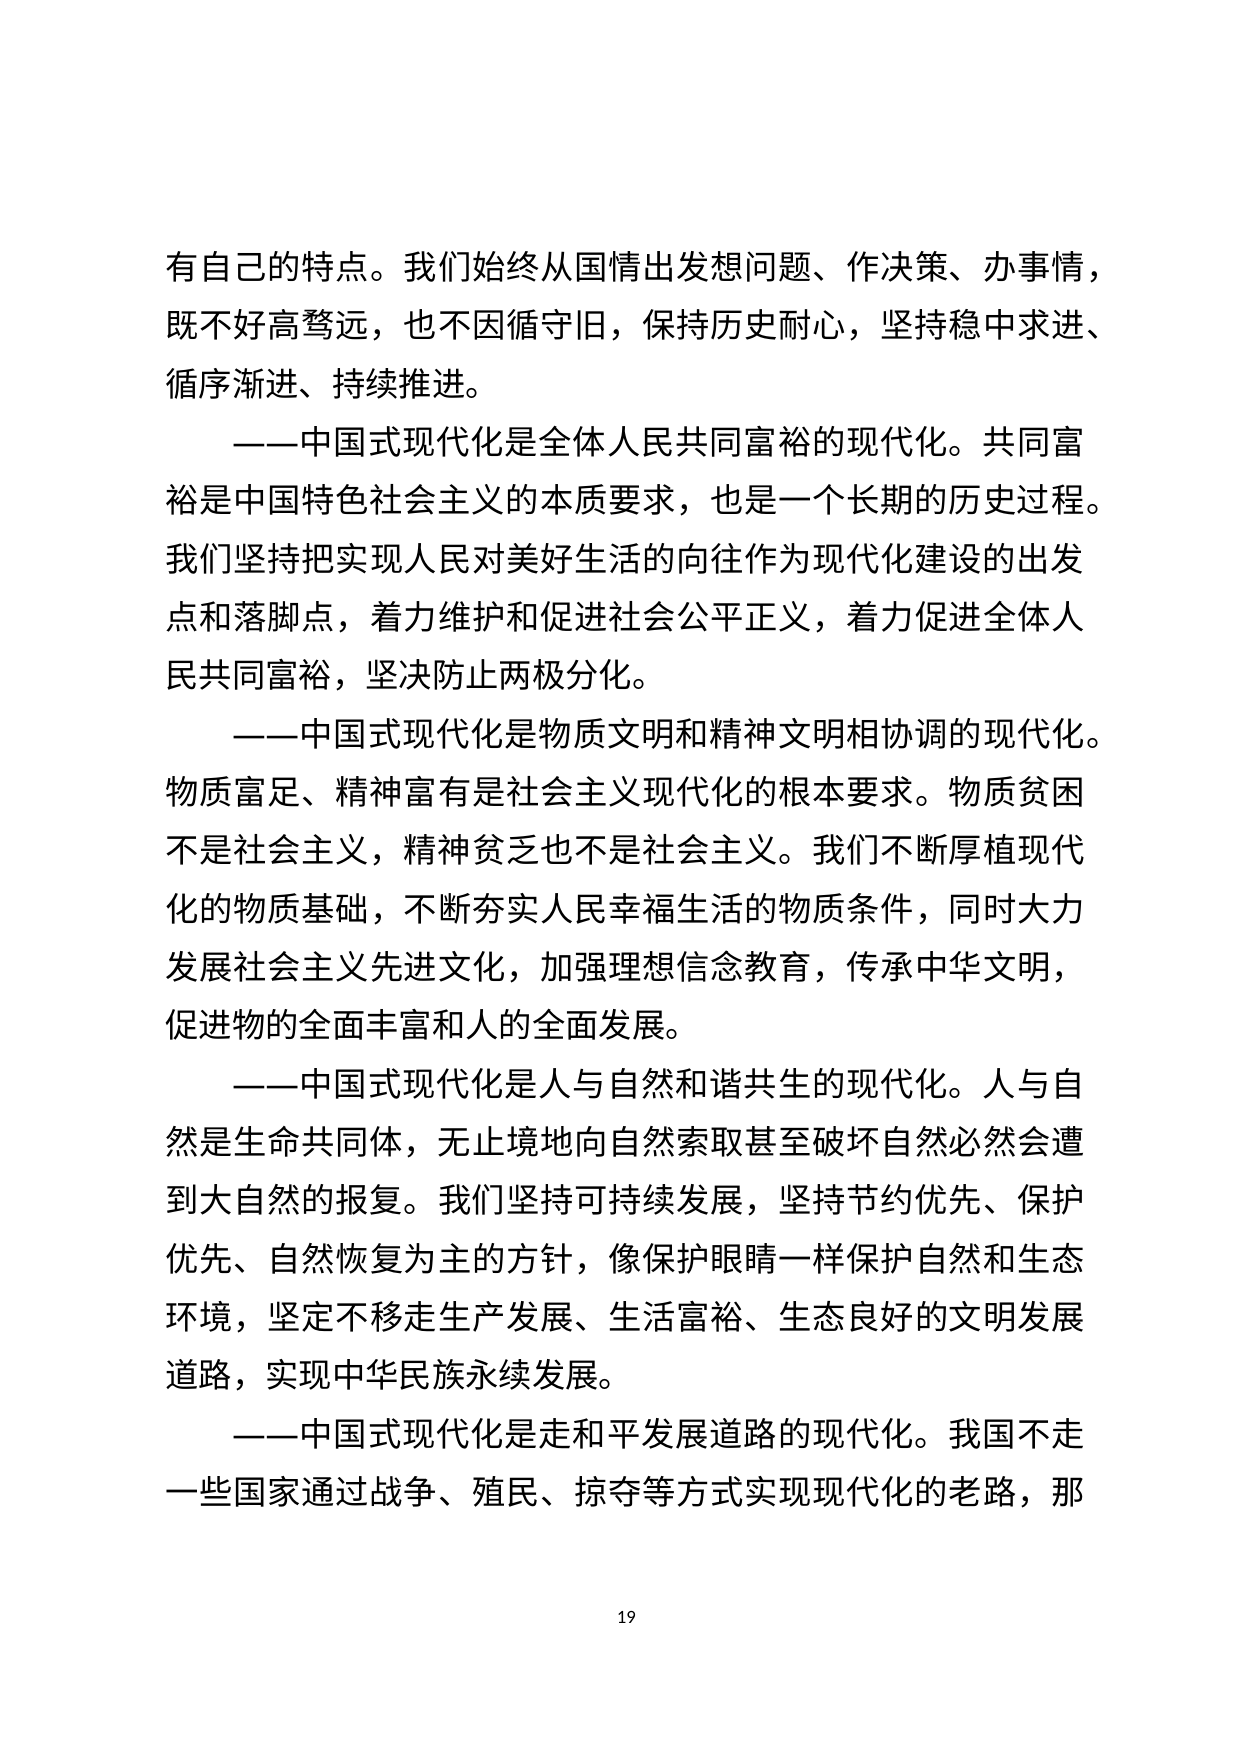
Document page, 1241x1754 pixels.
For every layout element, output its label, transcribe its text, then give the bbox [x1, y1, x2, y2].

text ——中国式现代化是物质文明和精神文明相协调的现代化。物质富足、精神富有是社会主义现代化的根本要求。物质贫困不是社会主义，精神贫乏也不是社会主义。我们不断厚植现代化的物质基础，不断夯实人民幸福生活的物质条件，同时大力发展社会主义先进文化，加强理想信念教育，传承中华文明，促进物的全面丰富和人的全面发展。 [165, 699, 1087, 1049]
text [165, 233, 1087, 408]
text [165, 1399, 1087, 1516]
text ——中国式现代化是全体人民共同富裕的现代化。共同富裕是中国特色社会主义的本质要求，也是一个长期的历史过程。我们坚持把实现人民对美好生活的向往作为现代化建设的出发点和落脚点，着力维护和促进社会公平正义，着力促进全体人民共同富裕，坚决防止两极分化。 [165, 408, 1087, 699]
text ——中国式现代化是人与自然和谐共生的现代化。人与自然是生命共同体，无止境地向自然索取甚至破坏自然必然会遭到大自然的报复。我们坚持可持续发展，坚持节约优先、保护优先、自然恢复为主的方针，像保护眼睛一样保护自然和生态环境，坚定不移走生产发展、生活富裕、生态良好的文明发展道路，实现中华民族永续发展。 [165, 1049, 1087, 1399]
